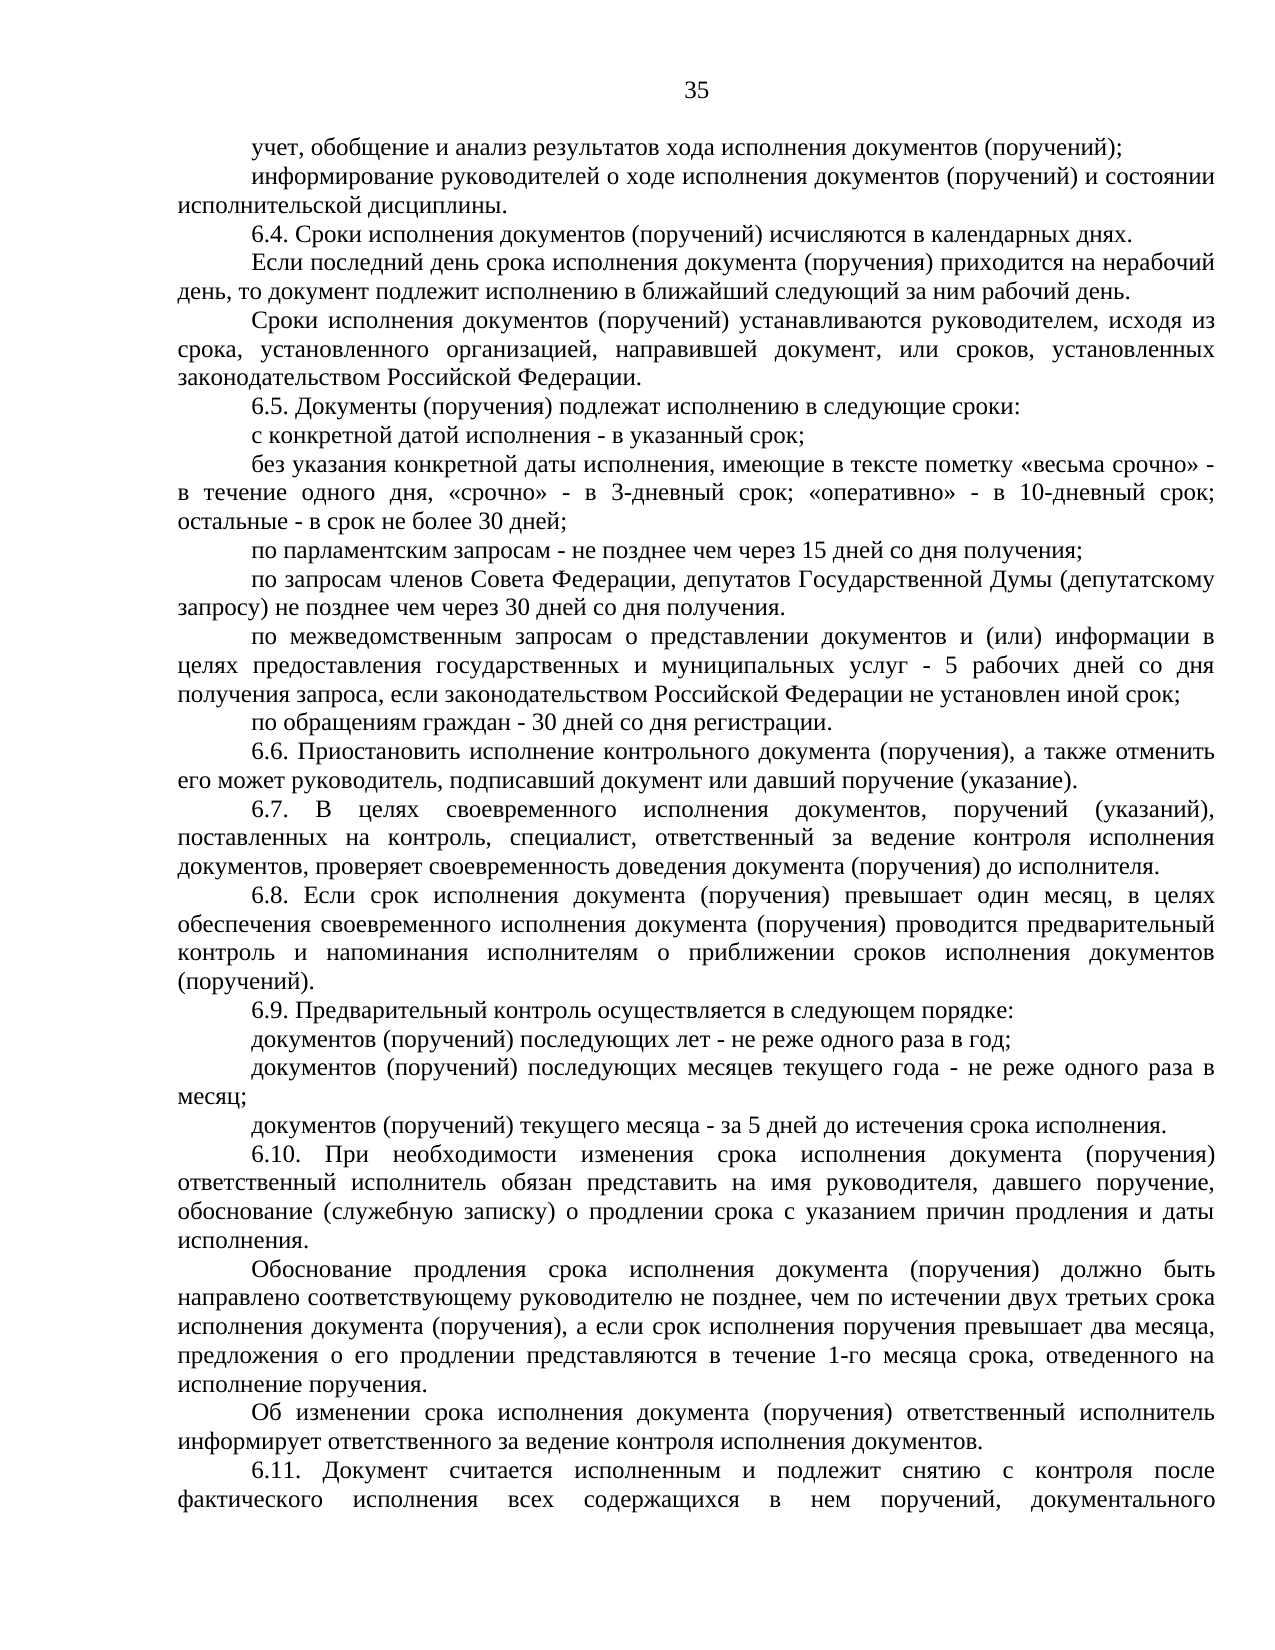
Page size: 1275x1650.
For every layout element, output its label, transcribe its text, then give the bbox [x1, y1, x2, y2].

text документов (поручений) текущего месяца - за 5 дней до истечения срока исполнения. [177, 1110, 1216, 1139]
text 6.9. Предварительный контроль осуществляется в следующем порядке: [177, 995, 1216, 1024]
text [177, 1455, 1216, 1512]
text Обоснование продления срока исполнения документа (поручения) должно быть направлено соответствующему руководителю не позднее, чем по истечении двух третьих срока исполнения документа (поручения), а если срок исполнения поручения превышает два месяца, предложения о его продлении представляются в течение 1-го месяца срока, отведенного на исполнение поручения. [177, 1254, 1216, 1397]
text информирование руководителей о ходе исполнения документов (поручений) и состоянии исполнительской дисциплины. [177, 161, 1216, 219]
text Сроки исполнения документов (поручений) устанавливаются руководителем, исходя из срока, установленного организацией, направившей документ, или сроков, установленных законодательством Российской Федерации. [177, 305, 1216, 391]
text с конкретной датой исполнения - в указанный срок; [177, 420, 1216, 449]
text по запросам членов Совета Федерации, депутатов Государственной Думы (депутатскому запросу) не позднее чем через 30 дней со дня получения. [177, 564, 1216, 621]
text по обращениям граждан - 30 дней со дня регистрации. [177, 707, 1216, 736]
text 6.6. Приостановить исполнение контрольного документа (поручения), а также отменить его может руководитель, подписавший документ или давший поручение (указание). [177, 736, 1216, 794]
text документов (поручений) последующих лет - не реже одного раза в год; [177, 1024, 1216, 1052]
text Об изменении срока исполнения документа (поручения) ответственный исполнитель информирует ответственного за ведение контроля исполнения документов. [177, 1397, 1216, 1455]
text 6.8. Если срок исполнения документа (поручения) превышает один месяц, в целях обеспечения своевременного исполнения документа (поручения) проводится предварительный контроль и напоминания исполнителям о приближении сроков исполнения документов (поручений). [177, 880, 1216, 995]
text по межведомственным запросам о представлении документов и (или) информации в целях предоставления государственных и муниципальных услуг - 5 рабочих дней со дня получения запроса, если законодательством Российской Федерации не установлен иной срок; [177, 621, 1216, 707]
text Если последний день срока исполнения документа (поручения) приходится на нерабочий день, то документ подлежит исполнению в ближайший следующий за ним рабочий день. [177, 247, 1216, 305]
text без указания конкретной даты исполнения, имеющие в тексте пометку «весьма срочно» - в течение одного дня, «срочно» - в 3-дневный срок; «оперативно» - в 10-дневный срок; остальные - в срок не более 30 дней; [177, 449, 1216, 535]
text 6.5. Документы (поручения) подлежат исполнению в следующие сроки: [177, 391, 1216, 420]
text 6.10. При необходимости изменения срока исполнения документа (поручения) ответственный исполнитель обязан представить на имя руководителя, давшего поручение, обоснование (служебную записку) о продлении срока с указанием причин продления и даты исполнения. [177, 1139, 1216, 1254]
text учет, обобщение и анализ результатов хода исполнения документов (поручений); [177, 132, 1216, 161]
text по парламентским запросам - не позднее чем через 15 дней со дня получения; [177, 535, 1216, 564]
text документов (поручений) последующих месяцев текущего года - не реже одного раза в месяц; [177, 1052, 1216, 1110]
text 6.4. Сроки исполнения документов (поручений) исчисляются в календарных днях. [177, 219, 1216, 247]
text 6.7. В целях своевременного исполнения документов, поручений (указаний), поставленных на контроль, специалист, ответственный за ведение контроля исполнения документов, проверяет своевременность доведения документа (поручения) до исполнителя. [177, 794, 1216, 880]
